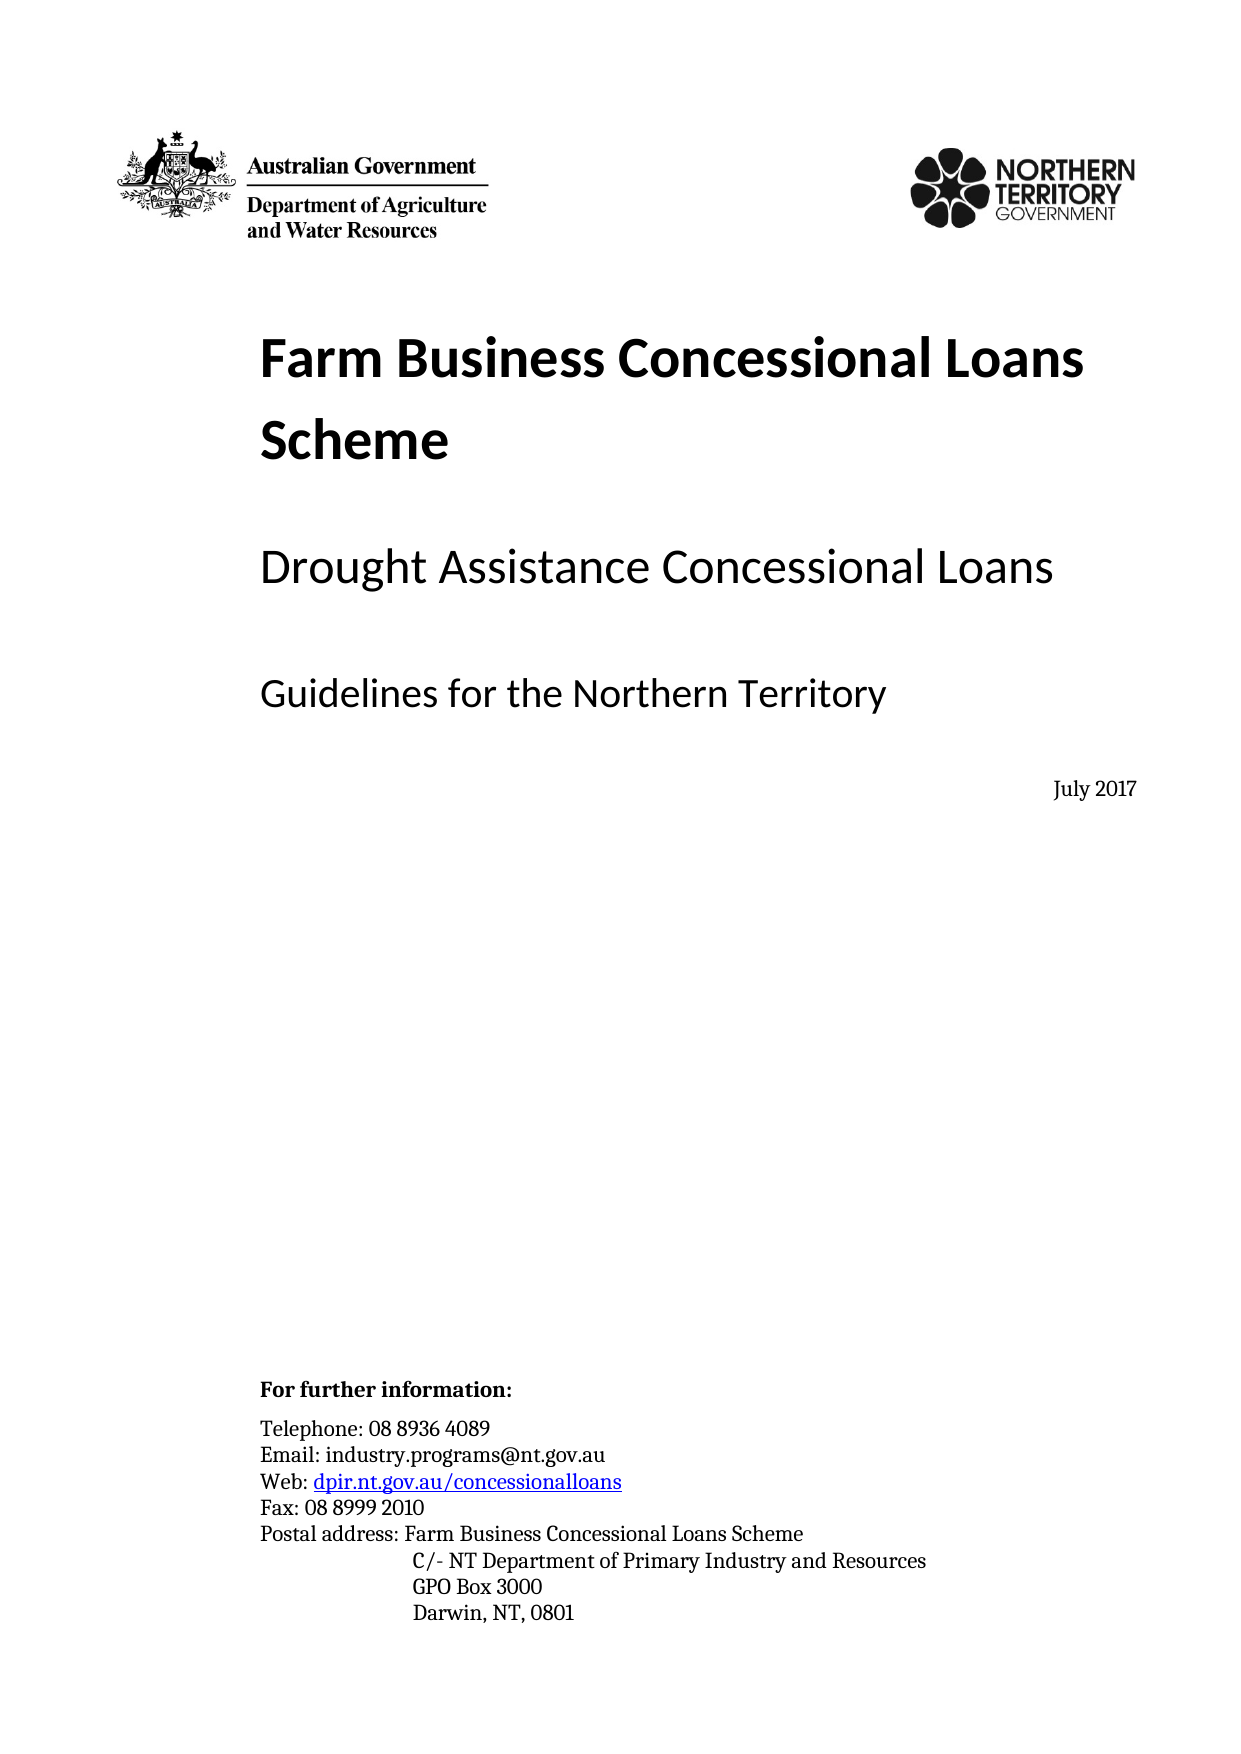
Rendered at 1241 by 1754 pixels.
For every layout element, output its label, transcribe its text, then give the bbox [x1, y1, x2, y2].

text For further information: [260, 1377, 1137, 1403]
text C/- NT Department of Primary Industry and Resources [413, 1547, 1137, 1574]
text GPO Box 3000 [413, 1574, 1137, 1600]
picture [112, 124, 493, 246]
subtitle Guidelines for the Northern Territory [260, 667, 1137, 718]
subtitle Farm Business Concessional Loans Scheme [260, 321, 1137, 474]
text July 2017 [112, 776, 1137, 802]
text Postal address: Farm Business Concessional Loans Scheme [260, 1521, 1137, 1547]
text Darwin, NT, 0801 [413, 1600, 1137, 1627]
text Telephone: 08 8936 4089 Email: industry.programs@nt.gov.au Web: dpir.nt.gov.au/concessionalloans Fax: 08 8999 2010 [260, 1416, 1137, 1521]
subtitle Drought Assistance Concessional Loans [260, 534, 1137, 596]
picture [910, 148, 1135, 228]
